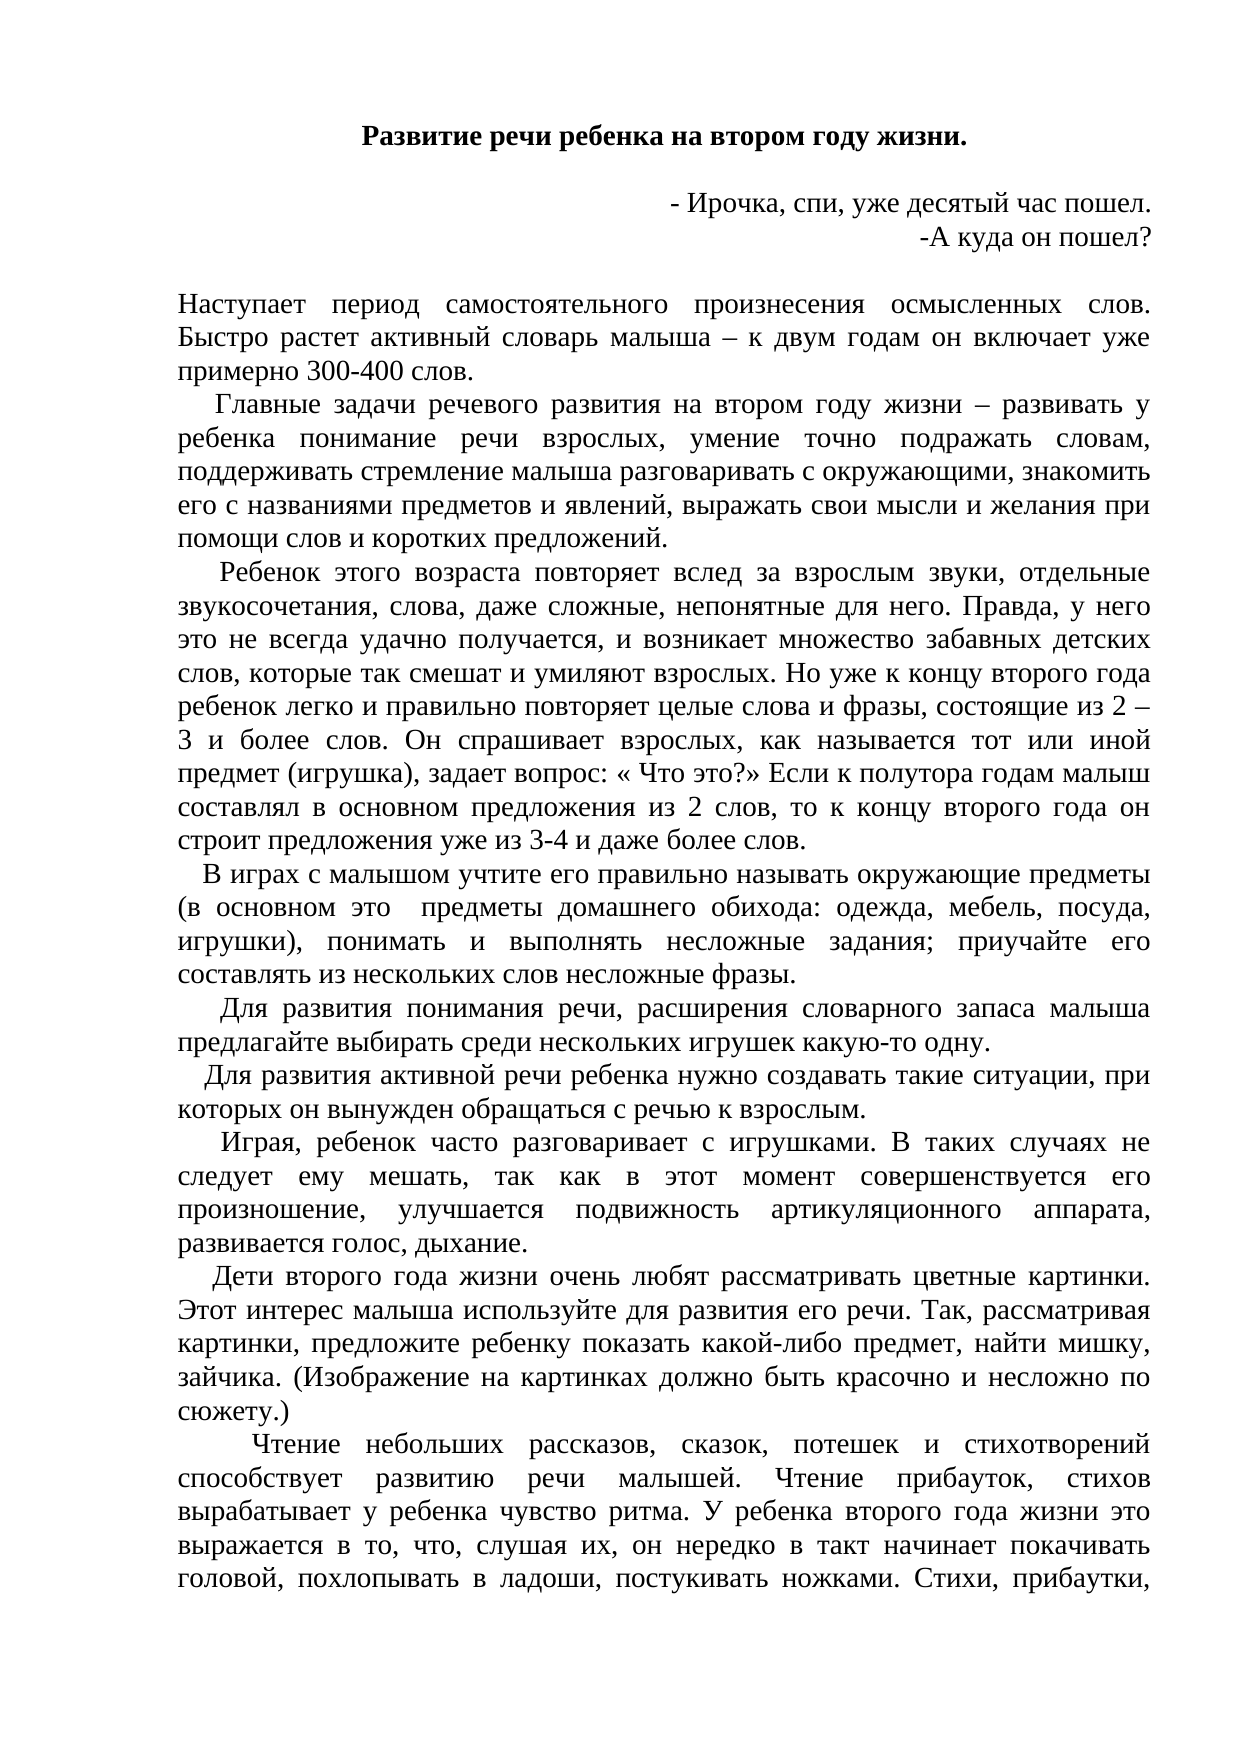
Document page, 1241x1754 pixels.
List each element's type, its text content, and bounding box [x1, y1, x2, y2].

text Наступает период самостоятельного произнесения осмысленных слов. Быстро растет активный словарь малыша – к двум годам он включает уже примерно 300-400 слов. [177, 286, 1152, 386]
text Для развития понимания речи, расширения словарного запаса малыша предлагайте выбирать среди нескольких игрушек какую-то одну. [177, 990, 1152, 1057]
text Ребенок этого возраста повторяет вслед за взрослым звуки, отдельные звукосочетания, слова, даже сложные, непонятные для него. Правда, у него это не всегда удачно получается, и возникает множество забавных детских слов, которые так смешат и умиляют взрослых. Но уже к концу второго года ребенок легко и правильно повторяет целые слова и фразы, состоящие из 2 – 3 и более слов. Он спрашивает взрослых, как называется тот или иной предмет (игрушка), задает вопрос: « Что это?» Если к полутора годам малыш составлял в основном предложения из 2 слов, то к концу второго года он строит предложения уже из 3-4 и даже более слов. [177, 554, 1152, 856]
text -А куда он пошел? [177, 219, 1152, 252]
text В играх с малышом учтите его правильно называть окружающие предметы (в основном это предметы домашнего обихода: одежда, мебель, посуда, игрушки), понимать и выполнять несложные задания; приучайте его составлять из нескольких слов несложные фразы. [177, 856, 1152, 990]
text Для развития активной речи ребенка нужно создавать такие ситуации, при которых он вынужден обращаться с речью к взрослым. [177, 1057, 1152, 1124]
text Дети второго года жизни очень любят рассматривать цветные картинки. Этот интерес малыша используйте для развития его речи. Так, рассматривая картинки, предложите ребенку показать какой-либо предмет, найти мишку, зайчика. (Изображение на картинках должно быть красочно и несложно по сюжету.) [177, 1258, 1152, 1426]
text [177, 1426, 1152, 1594]
text Развитие речи ребенка на втором году жизни. [177, 118, 1152, 152]
text - Ирочка, спи, уже десятый час пошел. [177, 185, 1152, 219]
text Главные задачи речевого развития на втором году жизни – развивать у ребенка понимание речи взрослых, умение точно подражать словам, поддерживать стремление малыша разговаривать с окружающими, знакомить его с названиями предметов и явлений, выражать свои мысли и желания при помощи слов и коротких предложений. [177, 386, 1152, 554]
text Играя, ребенок часто разговаривает с игрушками. В таких случаях не следует ему мешать, так как в этот момент совершенствуется его произношение, улучшается подвижность артикуляционного аппарата, развивается голос, дыхание. [177, 1124, 1152, 1258]
